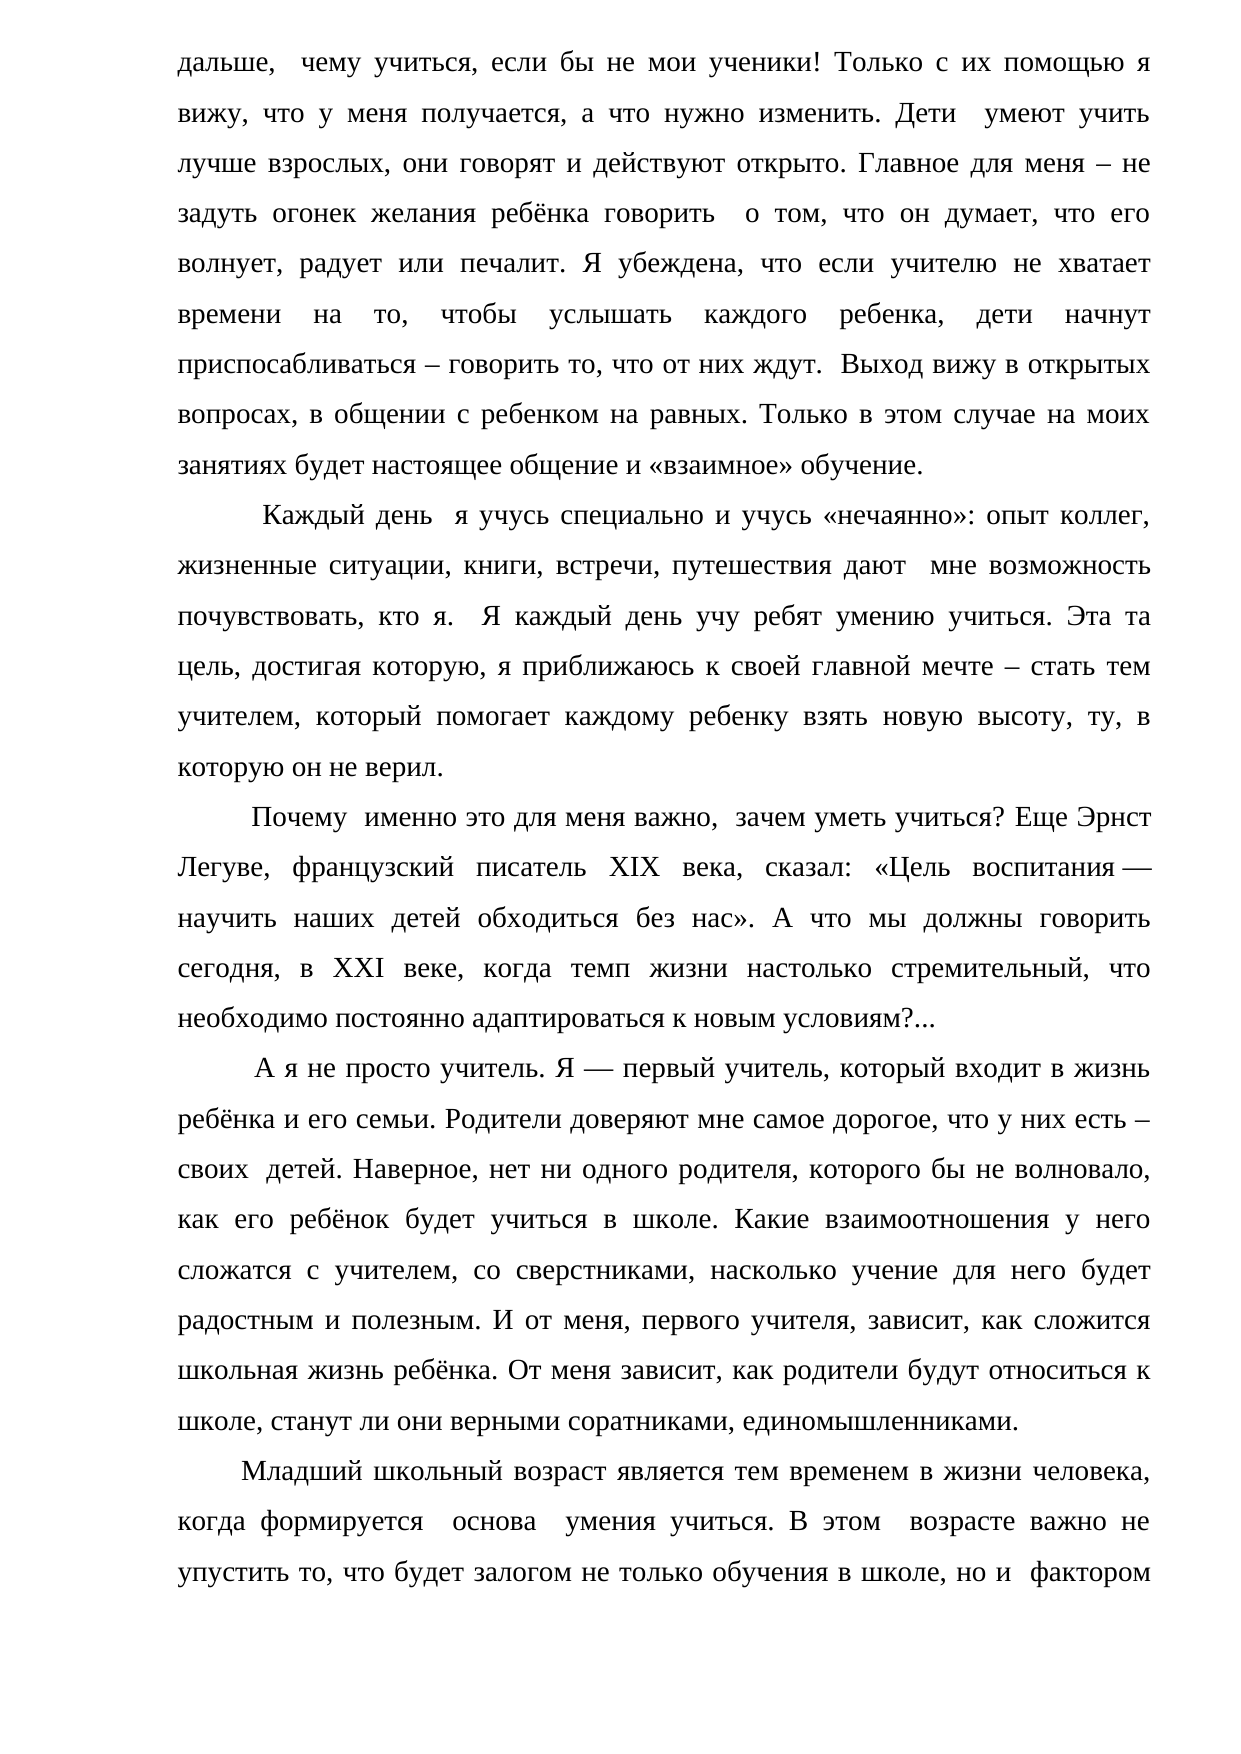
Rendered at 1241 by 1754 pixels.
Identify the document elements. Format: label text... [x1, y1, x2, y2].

text Почему именно это для меня важно, зачем уметь учиться? Еще Эрнст Легуве, французский писатель XIX века, сказал: «Цель воспитания — научить наших детей обходиться без нас». А что мы должны говорить сегодня, в XXI веке, когда темп жизни настолько стремительный, что необходимо постоянно адаптироваться к новым условиям?... [177, 799, 1152, 1034]
text Каждый день я учусь специально и учусь «нечаянно»: опыт коллег, жизненные ситуации, книги, встречи, путешествия дают мне возможность почувствовать, кто я. Я каждый день учу ребят умению учиться. Эта та цель, достигая которую, я приближаюсь к своей главной мечте – стать тем учителем, который помогает каждому ребенку взять новую высоту, ту, в которую он не верил. [177, 497, 1152, 782]
text А я не просто учитель. Я — первый учитель, который входит в жизнь ребёнка и его семьи. Родители доверяют мне самое дорогое, что у них есть – своих детей. Наверное, нет ни одного родителя, которого бы не волновало, как его ребёнок будет учиться в школе. Какие взаимоотношения у него сложатся с учителем, со сверстниками, насколько учение для него будет радостным и полезным. И от меня, первого учителя, зависит, как сложится школьная жизнь ребёнка. От меня зависит, как родители будут относиться к школе, станут ли они верными соратниками, единомышленниками. [177, 1051, 1152, 1436]
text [177, 1453, 1152, 1587]
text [177, 44, 1152, 480]
